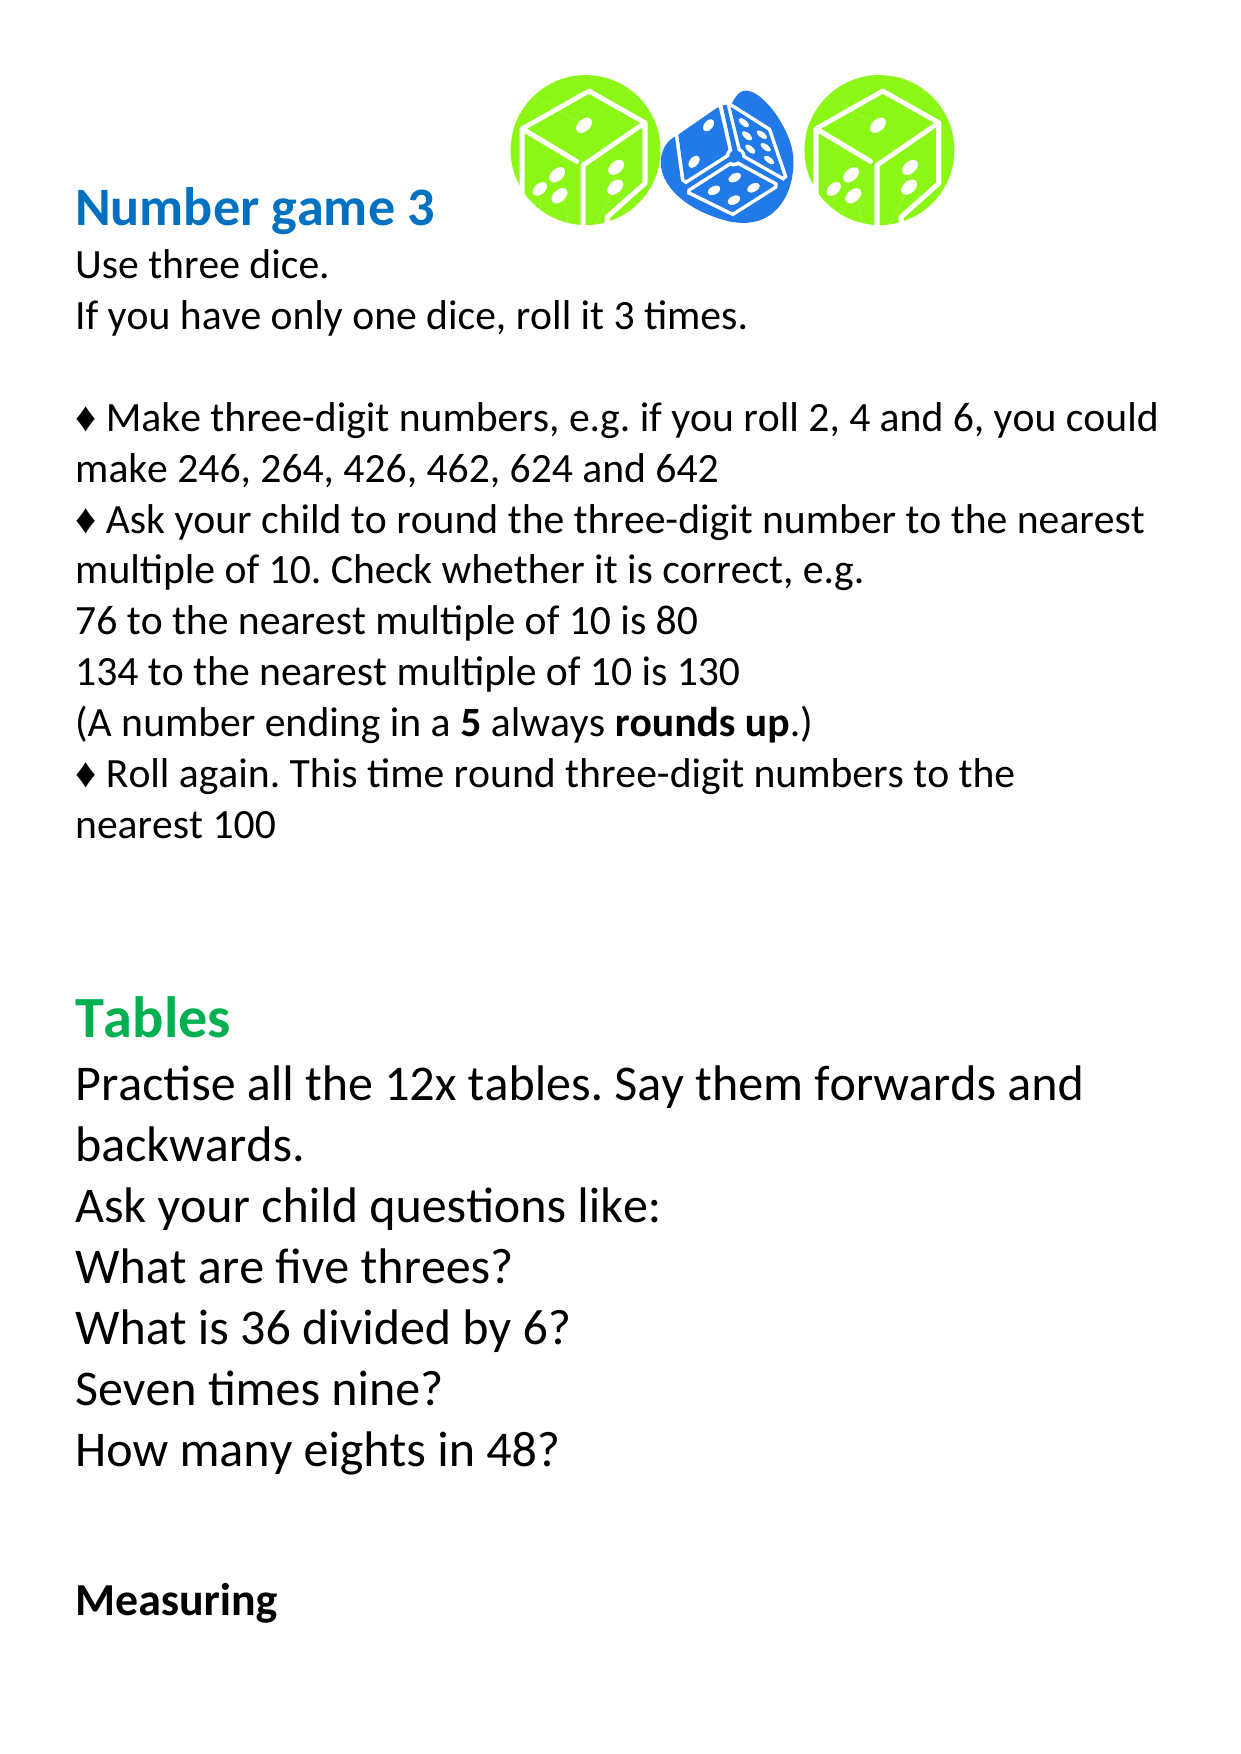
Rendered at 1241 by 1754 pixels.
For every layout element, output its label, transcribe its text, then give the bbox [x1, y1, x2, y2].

text 76 to the nearest multiple of 10 is 80 [75, 594, 1165, 645]
text Practise all the 12x tables. Say them forwards and backwards. [75, 1052, 1165, 1174]
text 134 to the nearest multiple of 10 is 130 [75, 645, 1165, 696]
text What is 36 divided by 6? [75, 1296, 1165, 1357]
text Tables [75, 981, 1165, 1052]
text If you have only one dice, roll it 3 times. [75, 289, 1165, 340]
text How many eights in 48? [75, 1418, 1165, 1479]
text Measuring [75, 1571, 1165, 1627]
text ♦ Make three-digit numbers, e.g. if you roll 2, 4 and 6, you could make 246, 264, 426, 462, 624 and 642 [75, 391, 1165, 493]
text What are five threes? [75, 1235, 1165, 1296]
text ♦ Roll again. This time round three-digit numbers to the [75, 747, 1165, 798]
text Ask your child questions like: [75, 1174, 1165, 1235]
text (A number ending in a 5 always rounds up.) [75, 696, 1165, 747]
text Use three dice. [75, 238, 1165, 289]
text Number game 3 [75, 75, 1165, 238]
text nearest 100 [75, 798, 1165, 848]
text ♦ Ask your child to round the three-digit number to the nearest multiple of 10. Check whether it is correct, e.g. [75, 493, 1165, 594]
text Seven times nine? [75, 1357, 1165, 1418]
